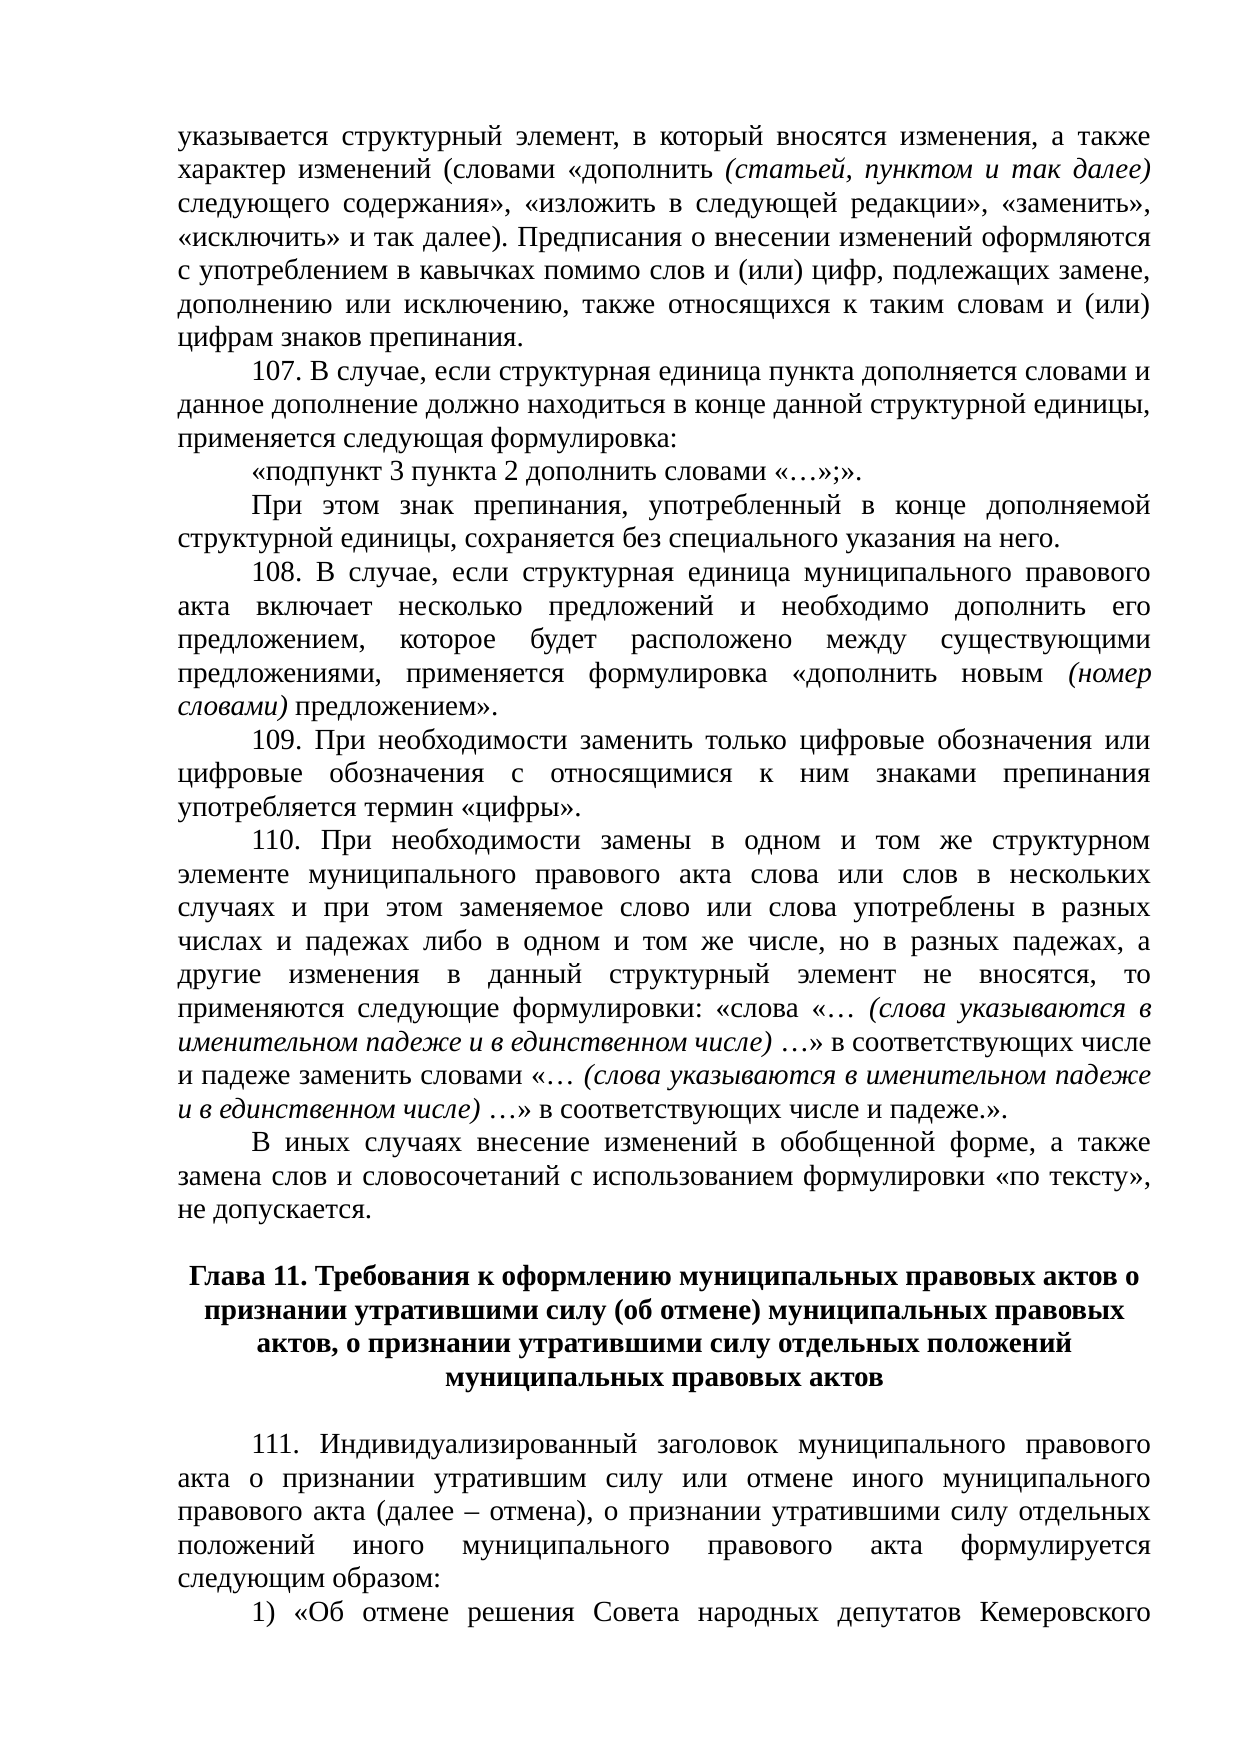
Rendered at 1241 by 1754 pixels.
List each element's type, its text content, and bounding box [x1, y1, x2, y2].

text 107. В случае, если структурная единица пункта дополняется словами и данное дополнение должно находиться в конце данной структурной единицы, применяется следующая формулировка: [177, 353, 1152, 453]
text 111. Индивидуализированный заголовок муниципального правового акта о признании утратившим силу или отмене иного муниципального правового акта (далее – отмена), о признании утратившими силу отдельных положений иного муниципального правового акта формулируется следующим образом: [177, 1426, 1152, 1594]
text В иных случаях внесение изменений в обобщенной форме, а также замена слов и словосочетаний с использованием формулировки «по тексту», не допускается. [177, 1124, 1152, 1225]
text 108. В случае, если структурная единица муниципального правового акта включает несколько предложений и необходимо дополнить его предложением, которое будет расположено между существующими предложениями, применяется формулировка «дополнить новым (номер словами) предложением». [177, 554, 1152, 722]
text «подпункт 3 пункта 2 дополнить словами «…»;». [177, 453, 1152, 487]
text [177, 1594, 1152, 1627]
text 110. При необходимости замены в одном и том же структурном элементе муниципального правового акта слова или слов в нескольких случаях и при этом заменяемое слово или слова употреблены в разных числах и падежах либо в одном и том же числе, но в разных падежах, а другие изменения в данный структурный элемент не вносятся, то применяются следующие формулировки: «слова «… (слова указываются в именительном падеже и в единственном числе) …» в соответствующих числе и падеже заменить словами «… (слова указываются в именительном падеже и в единственном числе) …» в соответствующих числе и падеже.». [177, 822, 1152, 1124]
text При этом знак препинания, употребленный в конце дополняемой структурной единицы, сохраняется без специального указания на него. [177, 487, 1152, 554]
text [177, 118, 1152, 353]
text Глава 11. Требования к оформлению муниципальных правовых актов о признании утратившими силу (об отмене) муниципальных правовых актов, о признании утратившими силу отдельных положений муниципальных правовых актов [177, 1258, 1152, 1393]
text 109. При необходимости заменить только цифровые обозначения или цифровые обозначения с относящимися к ним знаками препинания употребляется термин «цифры». [177, 722, 1152, 822]
